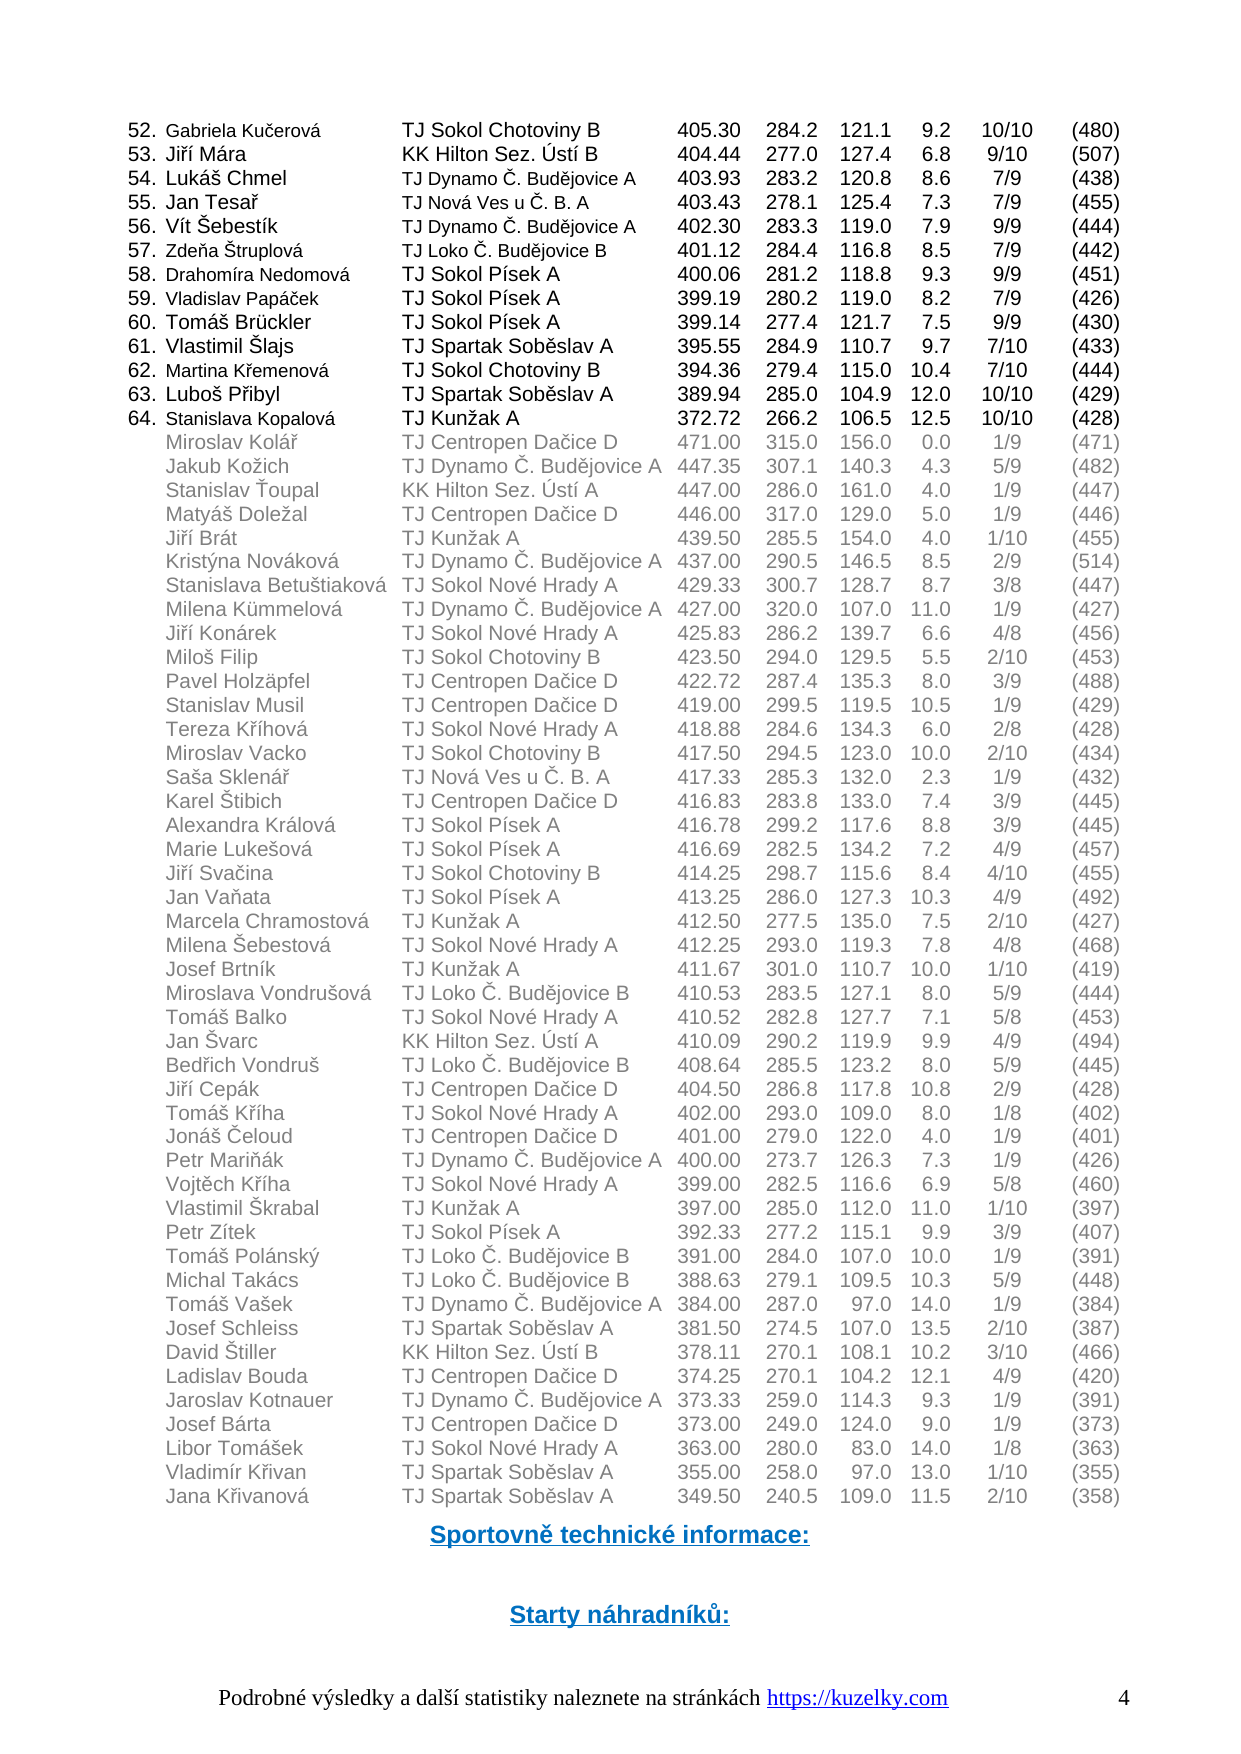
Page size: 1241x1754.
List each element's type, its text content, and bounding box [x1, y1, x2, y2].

text Miroslav Vacko TJ Sokol Chotoviny B 417.50 294.5 123.0 10.0 2/10 (434) [106, 741, 1134, 765]
text Jan Vaňata TJ Sokol Písek A 413.25 286.0 127.3 10.3 4/9 (492) [106, 885, 1134, 909]
text Kristýna Nováková TJ Dynamo Č. Budějovice A 437.00 290.5 146.5 8.5 2/9 (514) [106, 549, 1134, 573]
text Stanislava Betuštiaková TJ Sokol Nové Hrady A 429.33 300.7 128.7 8.7 3/8 (447) [106, 573, 1134, 597]
text 60. Tomáš Brückler TJ Sokol Písek A 399.14 277.4 121.7 7.5 9/9 (430) [106, 310, 1134, 334]
text Pavel Holzäpfel TJ Centropen Dačice D 422.72 287.4 135.3 8.0 3/9 (488) [106, 669, 1134, 693]
text 54. Lukáš Chmel TJ Dynamo Č. Budějovice A 403.93 283.2 120.8 8.6 7/9 (438) [106, 166, 1134, 190]
text 59. Vladislav Papáček TJ Sokol Písek A 399.19 280.2 119.0 8.2 7/9 (426) [106, 286, 1134, 310]
text Saša Sklenář TJ Nová Ves u Č. B. A 417.33 285.3 132.0 2.3 1/9 (432) [106, 765, 1134, 789]
text Jonáš Čeloud TJ Centropen Dačice D 401.00 279.0 122.0 4.0 1/9 (401) [106, 1124, 1134, 1148]
text 52. Gabriela Kučerová TJ Sokol Chotoviny B 405.30 284.2 121.1 9.2 10/10 (480) [106, 118, 1134, 142]
text Miroslav Kolář TJ Centropen Dačice D 471.00 315.0 156.0 0.0 1/9 (471) [106, 429, 1134, 453]
text Marie Lukešová TJ Sokol Písek A 416.69 282.5 134.2 7.2 4/9 (457) [106, 837, 1134, 861]
text Jiří Svačina TJ Sokol Chotoviny B 414.25 298.7 115.6 8.4 4/10 (455) [106, 861, 1134, 885]
text Libor Tomášek TJ Sokol Nové Hrady A 363.00 280.0 83.0 14.0 1/8 (363) [106, 1436, 1134, 1460]
text Tomáš Kříha TJ Sokol Nové Hrady A 402.00 293.0 109.0 8.0 1/8 (402) [106, 1100, 1134, 1124]
text 64. Stanislava Kopalová TJ Kunžak A 372.72 266.2 106.5 12.5 10/10 (428) [106, 406, 1134, 429]
text Josef Schleiss TJ Spartak Soběslav A 381.50 274.5 107.0 13.5 2/10 (387) [106, 1316, 1134, 1340]
text Jakub Kožich TJ Dynamo Č. Budějovice A 447.35 307.1 140.3 4.3 5/9 (482) [106, 453, 1134, 477]
text 62. Martina Křemenová TJ Sokol Chotoviny B 394.36 279.4 115.0 10.4 7/10 (444) [106, 358, 1134, 382]
text Vojtěch Kříha TJ Sokol Nové Hrady A 399.00 282.5 116.6 6.9 5/8 (460) [106, 1172, 1134, 1196]
text Jiří Konárek TJ Sokol Nové Hrady A 425.83 286.2 139.7 6.6 4/8 (456) [106, 621, 1134, 645]
text Michal Takács TJ Loko Č. Budějovice B 388.63 279.1 109.5 10.3 5/9 (448) [106, 1268, 1134, 1292]
text 56. Vít Šebestík TJ Dynamo Č. Budějovice A 402.30 283.3 119.0 7.9 9/9 (444) [106, 214, 1134, 238]
text Stanislav Musil TJ Centropen Dačice D 419.00 299.5 119.5 10.5 1/9 (429) [106, 693, 1134, 717]
text Marcela Chramostová TJ Kunžak A 412.50 277.5 135.0 7.5 2/10 (427) [106, 909, 1134, 933]
text Sportovně technické informace: [94, 1520, 1145, 1549]
text Josef Brtník TJ Kunžak A 411.67 301.0 110.7 10.0 1/10 (419) [106, 957, 1134, 981]
text Miroslava Vondrušová TJ Loko Č. Budějovice B 410.53 283.5 127.1 8.0 5/9 (444) [106, 981, 1134, 1004]
text David Štiller KK Hilton Sez. Ústí B 378.11 270.1 108.1 10.2 3/10 (466) [106, 1340, 1134, 1364]
text Tomáš Balko TJ Sokol Nové Hrady A 410.52 282.8 127.7 7.1 5/8 (453) [106, 1004, 1134, 1028]
text Petr Zítek TJ Sokol Písek A 392.33 277.2 115.1 9.9 3/9 (407) [106, 1220, 1134, 1244]
text 58. Drahomíra Nedomová TJ Sokol Písek A 400.06 281.2 118.8 9.3 9/9 (451) [106, 262, 1134, 286]
text 63. Luboš Přibyl TJ Spartak Soběslav A 389.94 285.0 104.9 12.0 10/10 (429) [106, 382, 1134, 406]
text Milena Šebestová TJ Sokol Nové Hrady A 412.25 293.0 119.3 7.8 4/8 (468) [106, 933, 1134, 957]
text Tomáš Vašek TJ Dynamo Č. Budějovice A 384.00 287.0 97.0 14.0 1/9 (384) [106, 1292, 1134, 1316]
text Jan Švarc KK Hilton Sez. Ústí A 410.09 290.2 119.9 9.9 4/9 (494) [106, 1028, 1134, 1052]
text Tereza Kříhová TJ Sokol Nové Hrady A 418.88 284.6 134.3 6.0 2/8 (428) [106, 717, 1134, 741]
text Stanislav Ťoupal KK Hilton Sez. Ústí A 447.00 286.0 161.0 4.0 1/9 (447) [106, 477, 1134, 501]
text Vladimír Křivan TJ Spartak Soběslav A 355.00 258.0 97.0 13.0 1/10 (355) [106, 1460, 1134, 1484]
text Jiří Cepák TJ Centropen Dačice D 404.50 286.8 117.8 10.8 2/9 (428) [106, 1076, 1134, 1100]
text Bedřich Vondruš TJ Loko Č. Budějovice B 408.64 285.5 123.2 8.0 5/9 (445) [106, 1052, 1134, 1076]
text 53. Jiří Mára KK Hilton Sez. Ústí B 404.44 277.0 127.4 6.8 9/10 (507) [106, 142, 1134, 166]
text Vlastimil Škrabal TJ Kunžak A 397.00 285.0 112.0 11.0 1/10 (397) [106, 1196, 1134, 1220]
text Starty náhradníků: [94, 1600, 1145, 1629]
text 55. Jan Tesař TJ Nová Ves u Č. B. A 403.43 278.1 125.4 7.3 7/9 (455) [106, 190, 1134, 214]
text Karel Štibich TJ Centropen Dačice D 416.83 283.8 133.0 7.4 3/9 (445) [106, 789, 1134, 813]
text Jiří Brát TJ Kunžak A 439.50 285.5 154.0 4.0 1/10 (455) [106, 525, 1134, 549]
text Ladislav Bouda TJ Centropen Dačice D 374.25 270.1 104.2 12.1 4/9 (420) [106, 1364, 1134, 1388]
text Alexandra Králová TJ Sokol Písek A 416.78 299.2 117.6 8.8 3/9 (445) [106, 813, 1134, 837]
text Tomáš Polánský TJ Loko Č. Budějovice B 391.00 284.0 107.0 10.0 1/9 (391) [106, 1244, 1134, 1268]
text Miloš Filip TJ Sokol Chotoviny B 423.50 294.0 129.5 5.5 2/10 (453) [106, 645, 1134, 669]
text Matyáš Doležal TJ Centropen Dačice D 446.00 317.0 129.0 5.0 1/9 (446) [106, 501, 1134, 525]
text Milena Kümmelová TJ Dynamo Č. Budějovice A 427.00 320.0 107.0 11.0 1/9 (427) [106, 597, 1134, 621]
text 61. Vlastimil Šlajs TJ Spartak Soběslav A 395.55 284.9 110.7 9.7 7/10 (433) [106, 334, 1134, 358]
text Josef Bárta TJ Centropen Dačice D 373.00 249.0 124.0 9.0 1/9 (373) [106, 1412, 1134, 1436]
text 57. Zdeňa Štruplová TJ Loko Č. Budějovice B 401.12 284.4 116.8 8.5 7/9 (442) [106, 238, 1134, 262]
text Jaroslav Kotnauer TJ Dynamo Č. Budějovice A 373.33 259.0 114.3 9.3 1/9 (391) [106, 1388, 1134, 1412]
text Jana Křivanová TJ Spartak Soběslav A 349.50 240.5 109.0 11.5 2/10 (358) [106, 1484, 1134, 1508]
text Petr Mariňák TJ Dynamo Č. Budějovice A 400.00 273.7 126.3 7.3 1/9 (426) [106, 1148, 1134, 1172]
